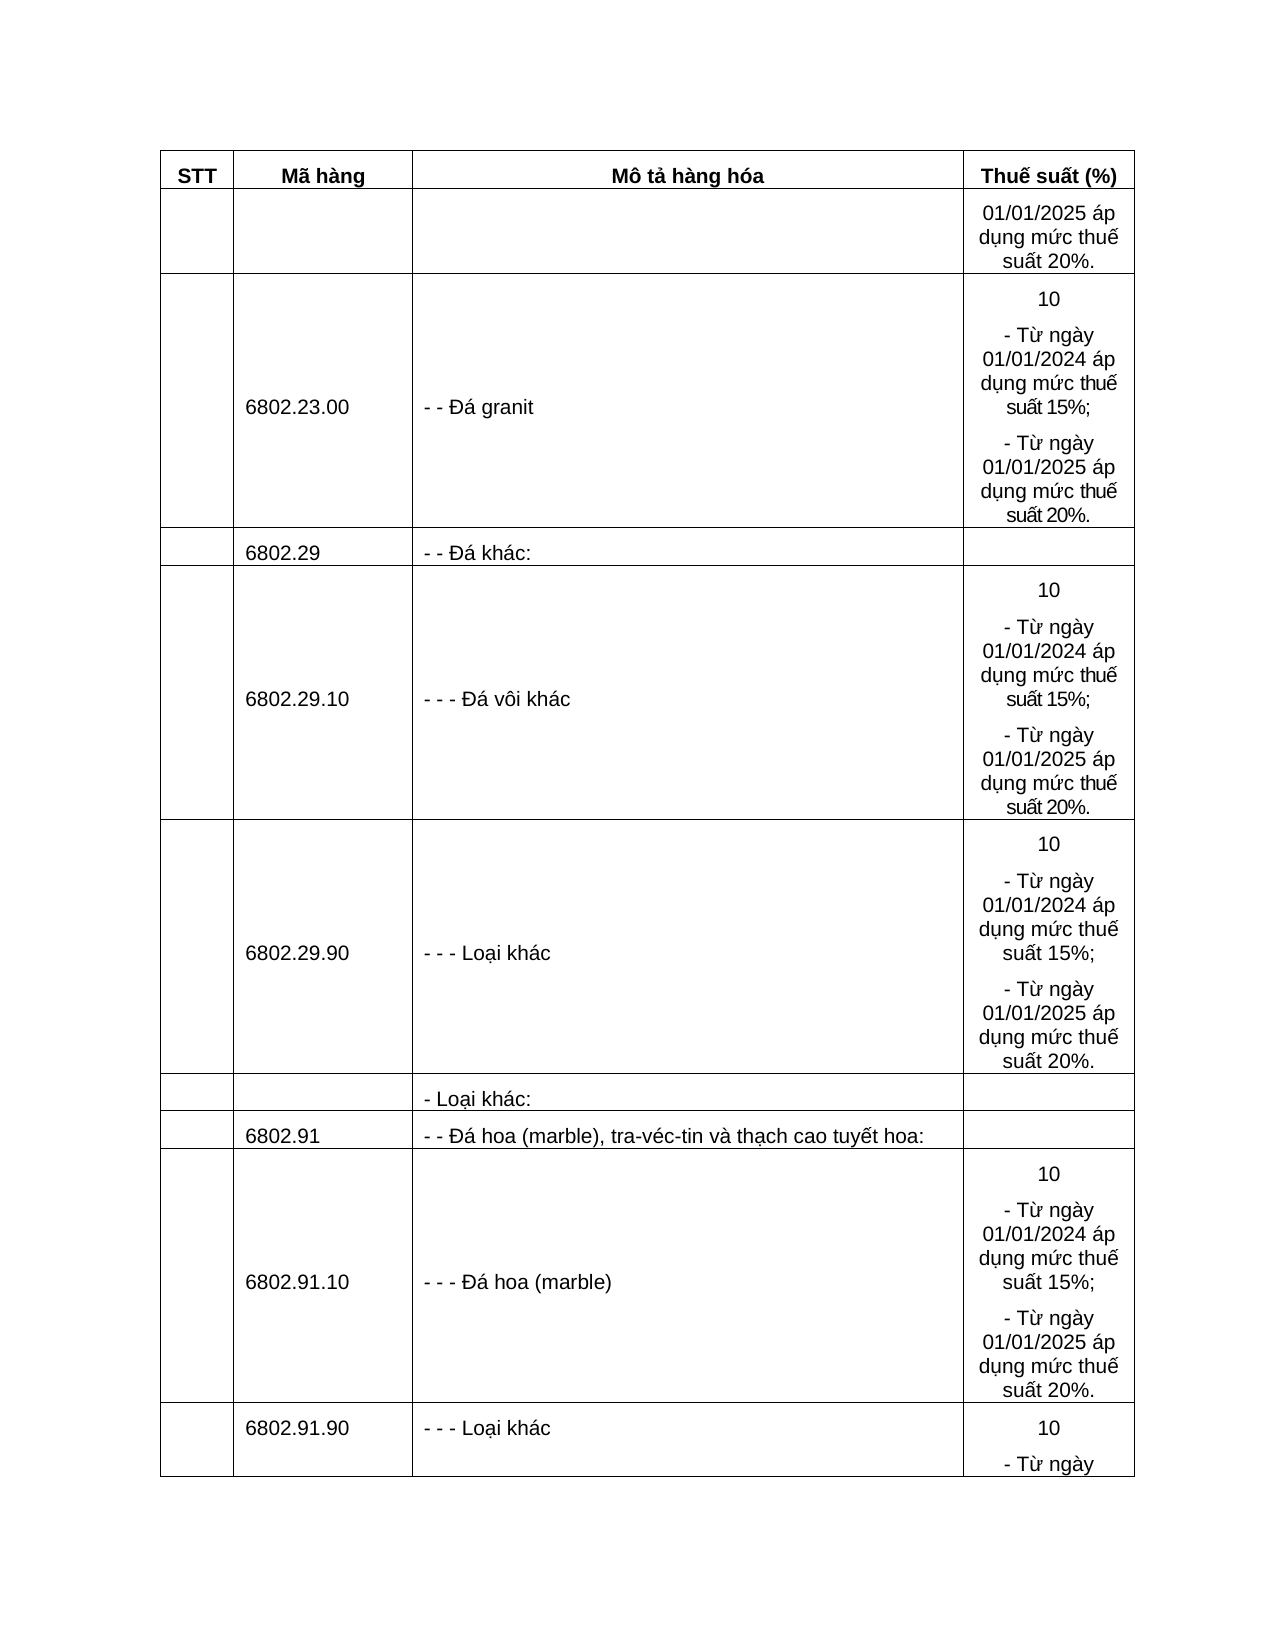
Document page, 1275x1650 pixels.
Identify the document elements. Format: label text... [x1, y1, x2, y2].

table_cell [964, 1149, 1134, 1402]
table_header Mã hàng [234, 151, 412, 187]
table_header Thuế suất (%) [964, 151, 1134, 187]
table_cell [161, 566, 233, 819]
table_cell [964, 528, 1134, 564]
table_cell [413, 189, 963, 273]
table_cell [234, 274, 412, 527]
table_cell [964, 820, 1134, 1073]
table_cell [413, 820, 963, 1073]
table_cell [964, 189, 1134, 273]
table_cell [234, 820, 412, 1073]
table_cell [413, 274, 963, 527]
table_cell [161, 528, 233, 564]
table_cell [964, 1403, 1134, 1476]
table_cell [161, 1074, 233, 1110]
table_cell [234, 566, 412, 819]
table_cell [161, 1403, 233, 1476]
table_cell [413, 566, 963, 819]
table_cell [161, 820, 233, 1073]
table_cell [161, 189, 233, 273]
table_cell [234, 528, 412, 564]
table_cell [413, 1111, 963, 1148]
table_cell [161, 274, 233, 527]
table_header Mô tả hàng hóa [413, 151, 963, 187]
table_header STT [161, 151, 233, 187]
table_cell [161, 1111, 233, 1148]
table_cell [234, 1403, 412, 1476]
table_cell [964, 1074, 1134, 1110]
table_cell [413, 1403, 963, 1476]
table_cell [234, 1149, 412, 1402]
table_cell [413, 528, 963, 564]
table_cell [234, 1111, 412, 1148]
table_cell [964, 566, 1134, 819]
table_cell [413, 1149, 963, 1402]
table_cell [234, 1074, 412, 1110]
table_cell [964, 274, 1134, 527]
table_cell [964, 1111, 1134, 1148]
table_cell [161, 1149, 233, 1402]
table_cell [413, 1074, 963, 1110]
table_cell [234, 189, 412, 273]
